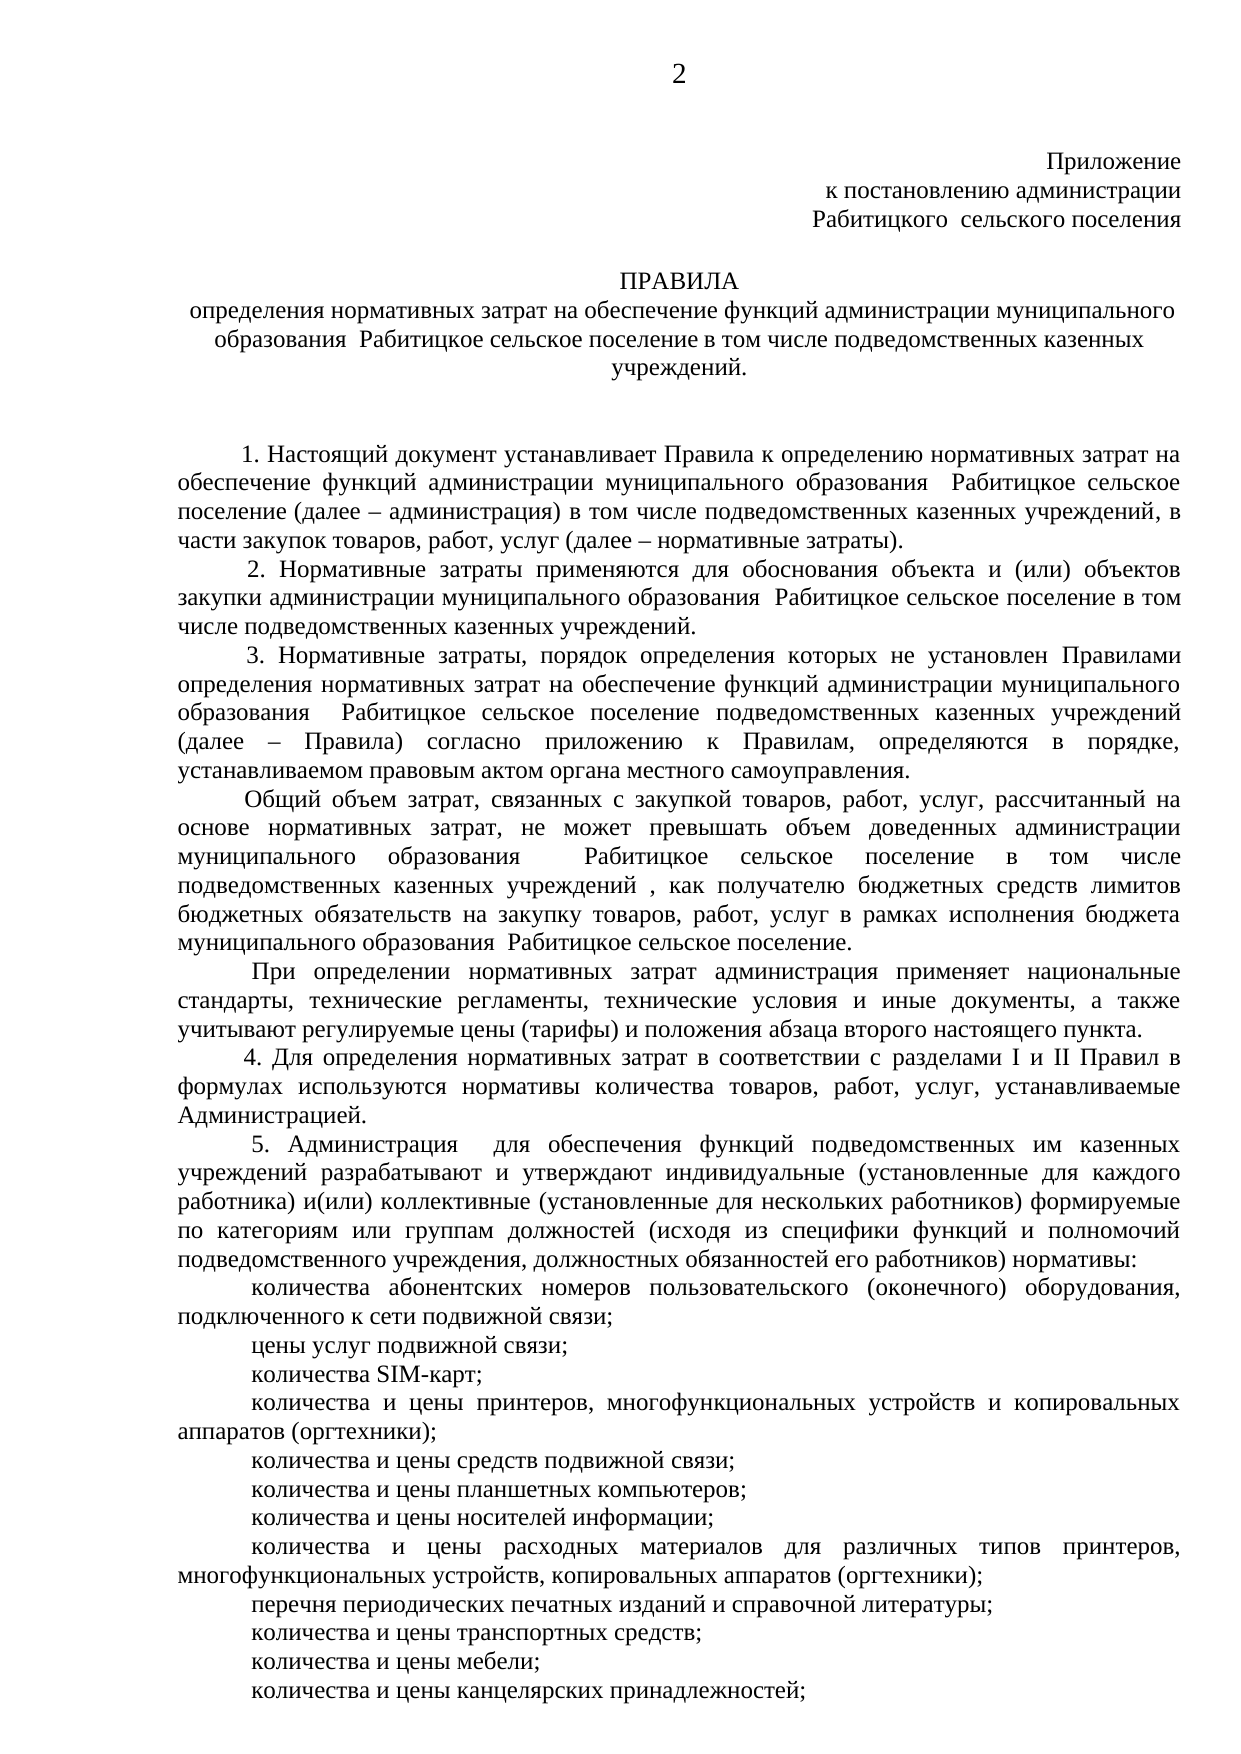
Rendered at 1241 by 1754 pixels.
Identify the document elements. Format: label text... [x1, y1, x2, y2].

text к постановлению администрации [177, 175, 1181, 204]
text количества и цены канцелярских принадлежностей; [177, 1675, 1181, 1704]
text количества и цены планшетных компьютеров; [177, 1474, 1181, 1502]
text количества и цены мебели; [177, 1646, 1181, 1675]
text количества абонентских номеров пользовательского (оконечного) оборудования, подключенного к сети подвижной связи; [177, 1272, 1181, 1330]
text 2. Нормативные затраты применяются для обоснования объекта и (или) объектов закупки администрации муниципального образования Рабитицкое сельское поселение в том числе подведомственных казенных учреждений. [177, 554, 1181, 640]
text Рабитицкого сельского поселения [177, 204, 1181, 233]
text Общий объем затрат, связанных с закупкой товаров, работ, услуг, рассчитанный на основе нормативных затрат, не может превышать объем доведенных администрации муниципального образования Рабитицкое сельское поселение в том числе подведомственных казенных учреждений , как получателю бюджетных средств лимитов бюджетных обязательств на закупку товаров, работ, услуг в рамках исполнения бюджета муниципального образования Рабитицкое сельское поселение. [177, 784, 1181, 956]
text количества SIM-карт; [177, 1359, 1181, 1387]
text 3. Нормативные затраты, порядок определения которых не установлен Правилами определения нормативных затрат на обеспечение функций администрации муниципального образования Рабитицкое сельское поселение подведомственных казенных учреждений (далее – Правила) согласно приложению к Правилам, определяются в порядке, устанавливаемом правовым актом органа местного самоуправления. [177, 640, 1181, 784]
text перечня периодических печатных изданий и справочной литературы; [177, 1589, 1181, 1617]
text количества и цены транспортных средств; [177, 1617, 1181, 1646]
title определения нормативных затрат на обеспечение функций администрации муниципального образования Рабитицкое сельское поселение в том числе подведомственных казенных учреждений. [177, 295, 1181, 381]
text количества и цены носителей информации; [177, 1502, 1181, 1531]
text количества и цены средств подвижной связи; [177, 1445, 1181, 1474]
text При определении нормативных затрат администрация применяет национальные стандарты, технические регламенты, технические условия и иные документы, а также учитывают регулируемые цены (тарифы) и положения абзаца второго настоящего пункта. [177, 956, 1181, 1042]
text 5. Администрация для обеспечения функций подведомственных им казенных учреждений разрабатывают и утверждают индивидуальные (установленные для каждого работника) и(или) коллективные (установленные для нескольких работников) формируемые по категориям или группам должностей (исходя из специфики функций и полномочий подведомственного учреждения, должностных обязанностей его работников) нормативы: [177, 1129, 1181, 1272]
text цены услуг подвижной связи; [177, 1330, 1181, 1359]
text количества и цены расходных материалов для различных типов принтеров, многофункциональных устройств, копировальных аппаратов (оргтехники); [177, 1531, 1181, 1589]
text Приложение [177, 146, 1181, 175]
title ПРАВИЛА [177, 266, 1181, 295]
text 1. Настоящий документ устанавливает Правила к определению нормативных затрат на обеспечение функций администрации муниципального образования Рабитицкое сельское поселение (далее – администрация) в том числе подведомственных казенных учреждений, в части закупок товаров, работ, услуг (далее – нормативные затраты). [177, 439, 1181, 554]
text количества и цены принтеров, многофункциональных устройств и копировальных аппаратов (оргтехники); [177, 1387, 1181, 1445]
text 4. Для определения нормативных затрат в соответствии с разделами I и II Правил в формулах используются нормативы количества товаров, работ, услуг, устанавливаемые Администрацией. [177, 1042, 1181, 1129]
